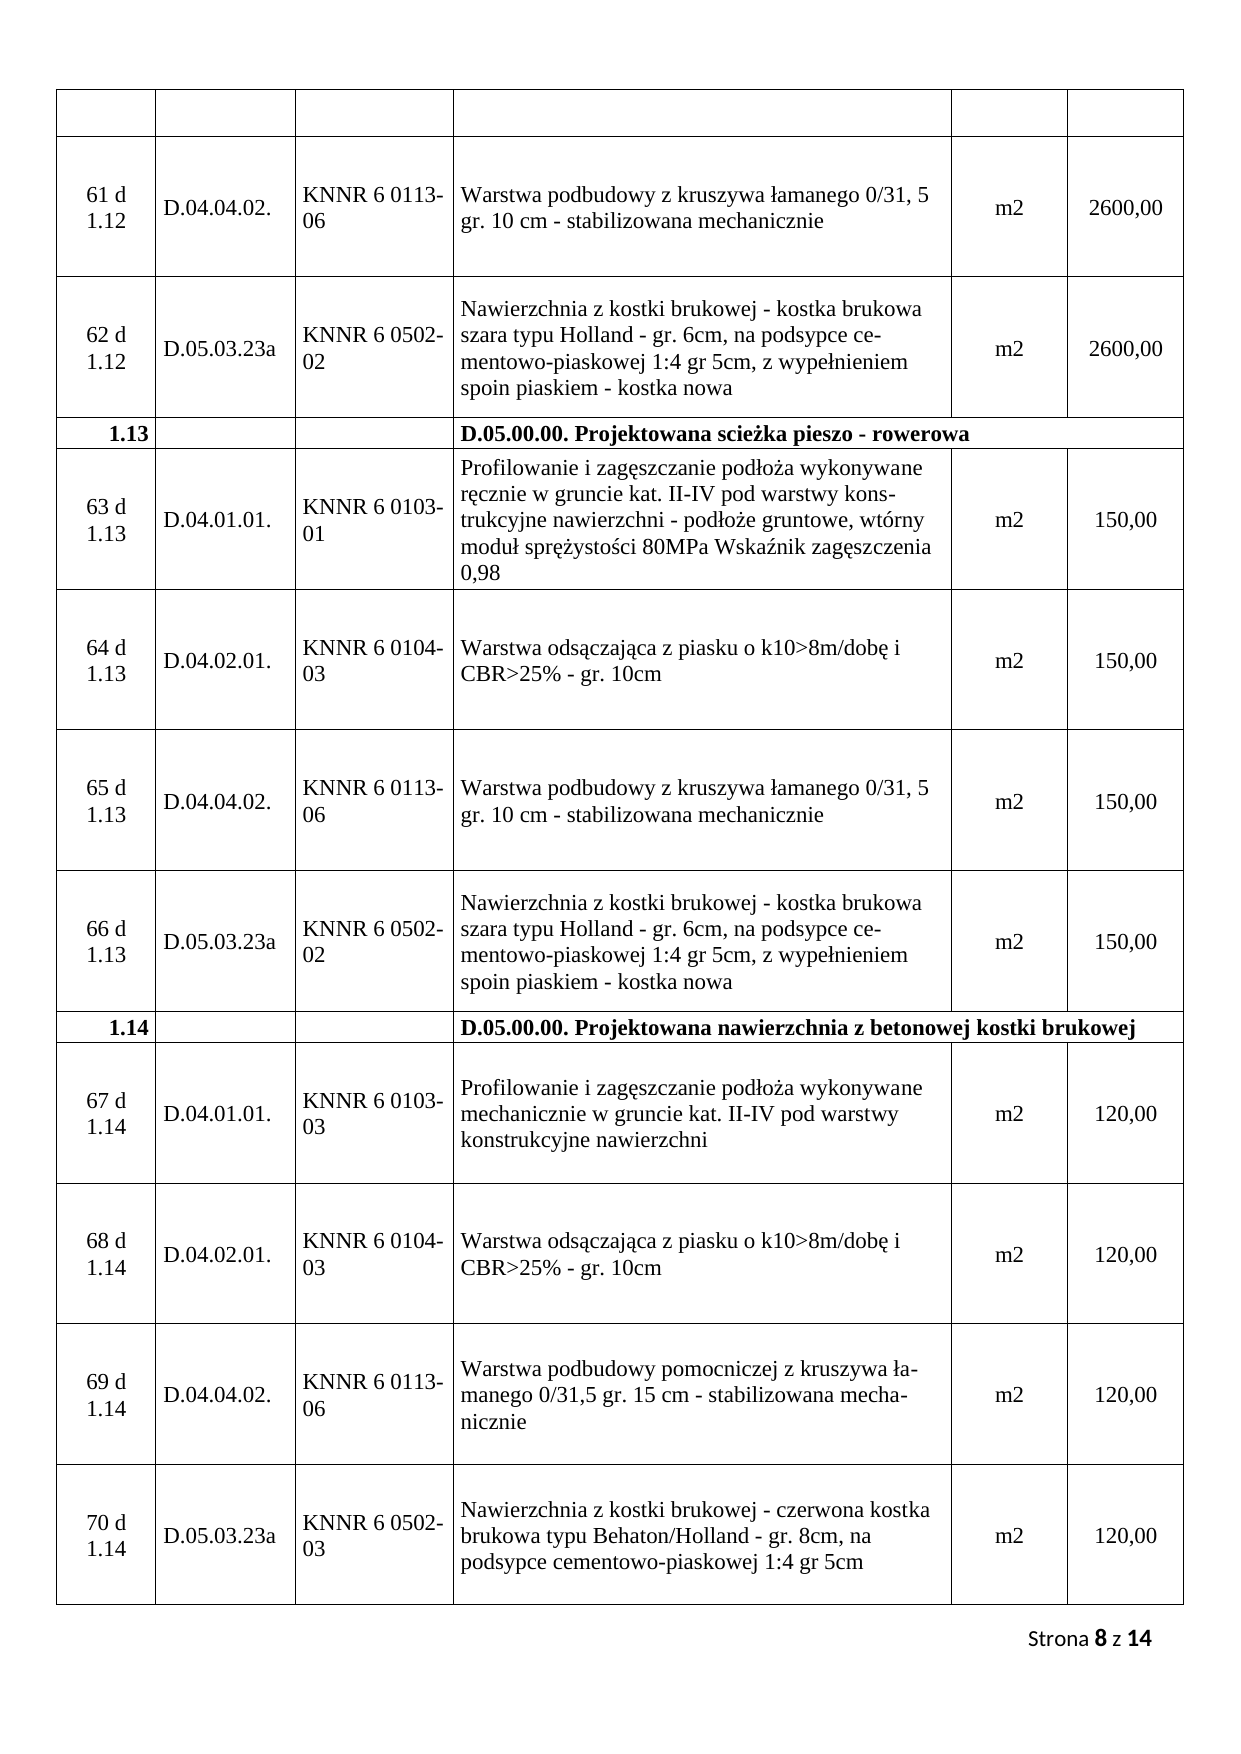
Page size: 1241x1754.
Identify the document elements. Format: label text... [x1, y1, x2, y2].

table_cell m2 [952, 730, 1067, 870]
table_cell m2 [952, 590, 1067, 729]
table_cell m2 [952, 1465, 1067, 1604]
table_cell 120,00 [1068, 1043, 1183, 1182]
table_cell Nawierzchnia z kostki brukowej - kostka brukowa szara typu Holland - gr. 6cm, na podsypce ce- mentowo-piaskowej 1:4 gr 5cm, z wypełnieniem spoin piaskiem - kostka nowa [454, 871, 951, 1011]
table_cell KNNR 6 0104-03 [296, 590, 453, 729]
table_cell 64 d 1.13 [57, 590, 155, 729]
table_cell Warstwa odsączająca z piasku o k10>8m/dobę i CBR>25% - gr. 10cm [454, 1184, 951, 1323]
table_cell KNNR 6 0103-01 [296, 449, 453, 589]
table_cell 150,00 [1068, 449, 1183, 589]
table_cell m2 [952, 449, 1067, 589]
table_cell 66 d 1.13 [57, 871, 155, 1011]
table_cell 150,00 [1068, 871, 1183, 1011]
table_cell 65 d 1.13 [57, 730, 155, 870]
table_cell Profilowanie i zagęszczanie podłoża wykonywane mechanicznie w gruncie kat. II-IV pod warstwy konstrukcyjne nawierzchni [454, 1043, 951, 1182]
table_cell Nawierzchnia z kostki brukowej - czerwona kostka brukowa typu Behaton/Holland - gr. 8cm, na podsypce cementowo-piaskowej 1:4 gr 5cm [454, 1465, 951, 1604]
table_cell D.04.01.01. [156, 449, 295, 589]
table_cell Warstwa podbudowy z kruszywa łamanego 0/31, 5 gr. 10 cm - stabilizowana mechanicznie [454, 137, 951, 276]
table_cell 2600,00 [1068, 137, 1183, 276]
table_cell D.04.01.01. [156, 1043, 295, 1182]
table_cell 69 d 1.14 [57, 1324, 155, 1464]
table_cell m2 [952, 1184, 1067, 1323]
table_cell D.05.03.23a [156, 871, 295, 1011]
table_cell KNNR 6 0113-06 [296, 730, 453, 870]
table_cell 1.14 [57, 1012, 155, 1042]
table_cell KNNR 6 0103-03 [296, 1043, 453, 1182]
table_cell [296, 418, 453, 448]
table_cell 68 d 1.14 [57, 1184, 155, 1323]
table_cell D.04.02.01. [156, 590, 295, 729]
table_cell 61 d 1.12 [57, 137, 155, 276]
table_cell Warstwa podbudowy pomocniczej z kruszywa łamanego 0/31,5 gr. 15 cm - stabilizowana mechanicznie [454, 1324, 951, 1464]
table_cell Warstwa odsączająca z piasku o k10>8m/dobę i CBR>25% - gr. 10cm [454, 590, 951, 729]
table_cell 67 d 1.14 [57, 1043, 155, 1182]
table_cell D.05.00.00. Projektowana scieżka pieszo - rowerowa [454, 418, 1183, 448]
table_cell m2 [952, 137, 1067, 276]
table_cell [296, 1012, 453, 1042]
table_cell KNNR 6 0502-02 [296, 871, 453, 1011]
table_cell [156, 418, 295, 448]
table_cell 150,00 [1068, 730, 1183, 870]
table_cell 120,00 [1068, 1465, 1183, 1604]
table_cell D.05.00.00. Projektowana nawierzchnia z betonowej kostki brukowej [454, 1012, 1183, 1042]
table_cell m2 [952, 277, 1067, 417]
table_cell m2 [952, 1324, 1067, 1464]
table_cell 70 d 1.14 [57, 1465, 155, 1604]
table_cell D.04.04.02. [156, 1324, 295, 1464]
table_cell D.05.03.23a [156, 277, 295, 417]
table_cell [156, 1012, 295, 1042]
table_cell m2 [952, 1043, 1067, 1182]
table_cell 120,00 [1068, 1184, 1183, 1323]
table_cell Nawierzchnia z kostki brukowej - kostka brukowa szara typu Holland - gr. 6cm, na podsypce ce- mentowo-piaskowej 1:4 gr 5cm, z wypełnieniem spoin piaskiem - kostka nowa [454, 277, 951, 417]
table_cell KNNR 6 0104-03 [296, 1184, 453, 1323]
table_cell KNNR 6 0113-06 [296, 1324, 453, 1464]
table_cell D.04.04.02. [156, 137, 295, 276]
table_cell 63 d 1.13 [57, 449, 155, 589]
table_cell D.04.02.01. [156, 1184, 295, 1323]
table_cell KNNR 6 0113-06 [296, 137, 453, 276]
table_cell 120,00 [1068, 1324, 1183, 1464]
table_cell KNNR 6 0502-02 [296, 277, 453, 417]
table_cell m2 [952, 871, 1067, 1011]
table_cell Warstwa podbudowy z kruszywa łamanego 0/31, 5 gr. 10 cm - stabilizowana mechanicznie [454, 730, 951, 870]
table_cell KNNR 6 0502-03 [296, 1465, 453, 1604]
table_cell 150,00 [1068, 590, 1183, 729]
table_cell D.04.04.02. [156, 730, 295, 870]
table_cell 2600,00 [1068, 277, 1183, 417]
table_cell 62 d 1.12 [57, 277, 155, 417]
table_cell D.05.03.23a [156, 1465, 295, 1604]
table_cell 1.13 [57, 418, 155, 448]
